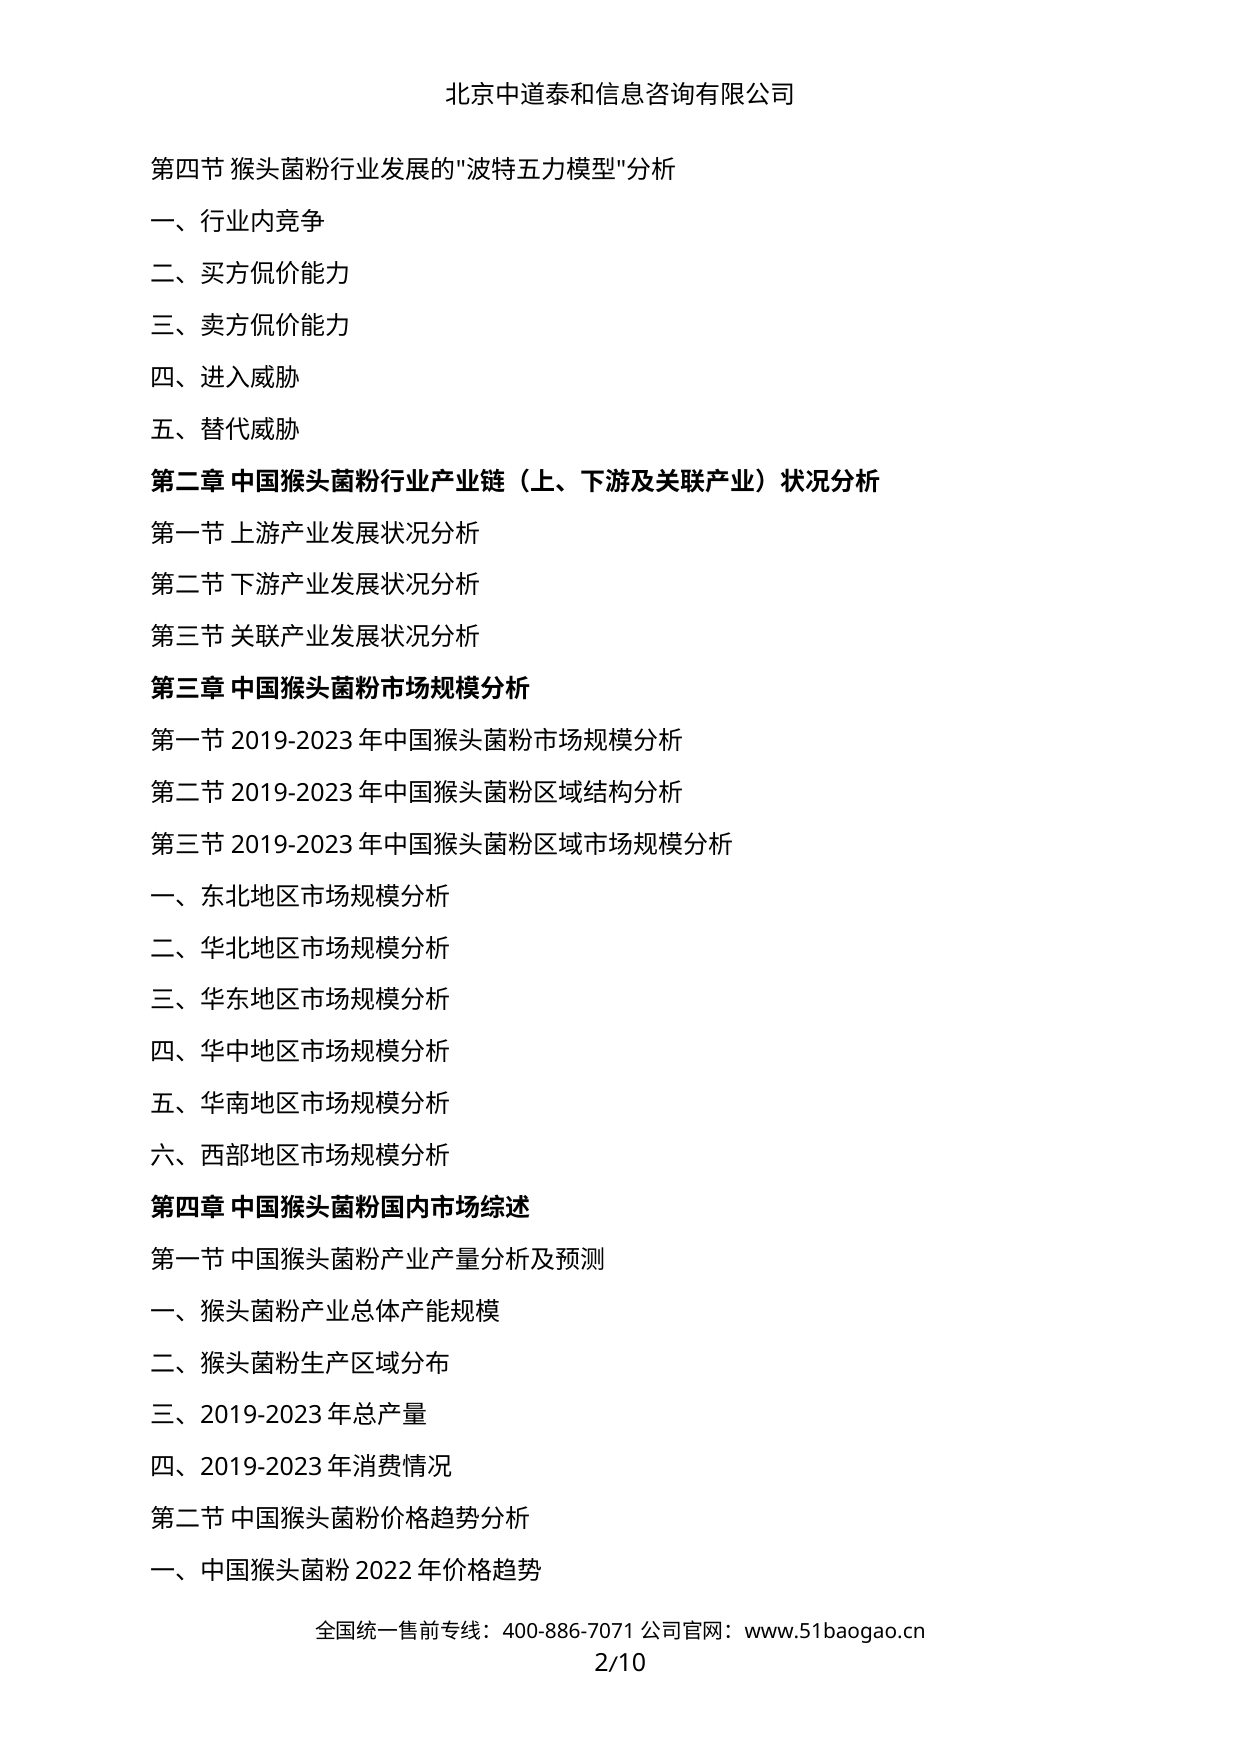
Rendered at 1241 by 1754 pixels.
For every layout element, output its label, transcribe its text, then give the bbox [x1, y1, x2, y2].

text 第二章 中国猴头菌粉行业产业链（上、下游及关联产业）状况分析 [150, 461, 1090, 497]
text 一、中国猴头菌粉2022年价格趋势 [150, 1551, 1090, 1587]
text 一、东北地区市场规模分析 [150, 876, 1090, 912]
text 一、猴头菌粉产业总体产能规模 [150, 1291, 1090, 1327]
text 第四节 猴头菌粉行业发展的"波特五力模型"分析 [150, 150, 1090, 186]
text 第二节 下游产业发展状况分析 [150, 565, 1090, 601]
text 三、2019-2023年总产量 [150, 1395, 1090, 1431]
text 五、替代威胁 [150, 409, 1090, 446]
text 第三节 2019-2023年中国猴头菌粉区域市场规模分析 [150, 824, 1090, 861]
text 四、进入威胁 [150, 357, 1090, 394]
text 三、卖方侃价能力 [150, 306, 1090, 342]
text 第四章 中国猴头菌粉国内市场综述 [150, 1187, 1090, 1224]
text 二、猴头菌粉生产区域分布 [150, 1343, 1090, 1379]
text 二、买方侃价能力 [150, 254, 1090, 290]
text 第二节 2019-2023年中国猴头菌粉区域结构分析 [150, 772, 1090, 809]
text 第三章 中国猴头菌粉市场规模分析 [150, 669, 1090, 705]
text 第二节 中国猴头菌粉价格趋势分析 [150, 1499, 1090, 1535]
text 五、华南地区市场规模分析 [150, 1084, 1090, 1120]
text 四、华中地区市场规模分析 [150, 1032, 1090, 1068]
text 四、2019-2023年消费情况 [150, 1447, 1090, 1483]
text 第三节 关联产业发展状况分析 [150, 617, 1090, 653]
text 第一节 上游产业发展状况分析 [150, 513, 1090, 549]
text 一、行业内竞争 [150, 202, 1090, 238]
text 第一节 中国猴头菌粉产业产量分析及预测 [150, 1239, 1090, 1276]
text 第一节 2019-2023年中国猴头菌粉市场规模分析 [150, 721, 1090, 757]
text 二、华北地区市场规模分析 [150, 928, 1090, 964]
text 六、西部地区市场规模分析 [150, 1136, 1090, 1172]
text 三、华东地区市场规模分析 [150, 980, 1090, 1016]
